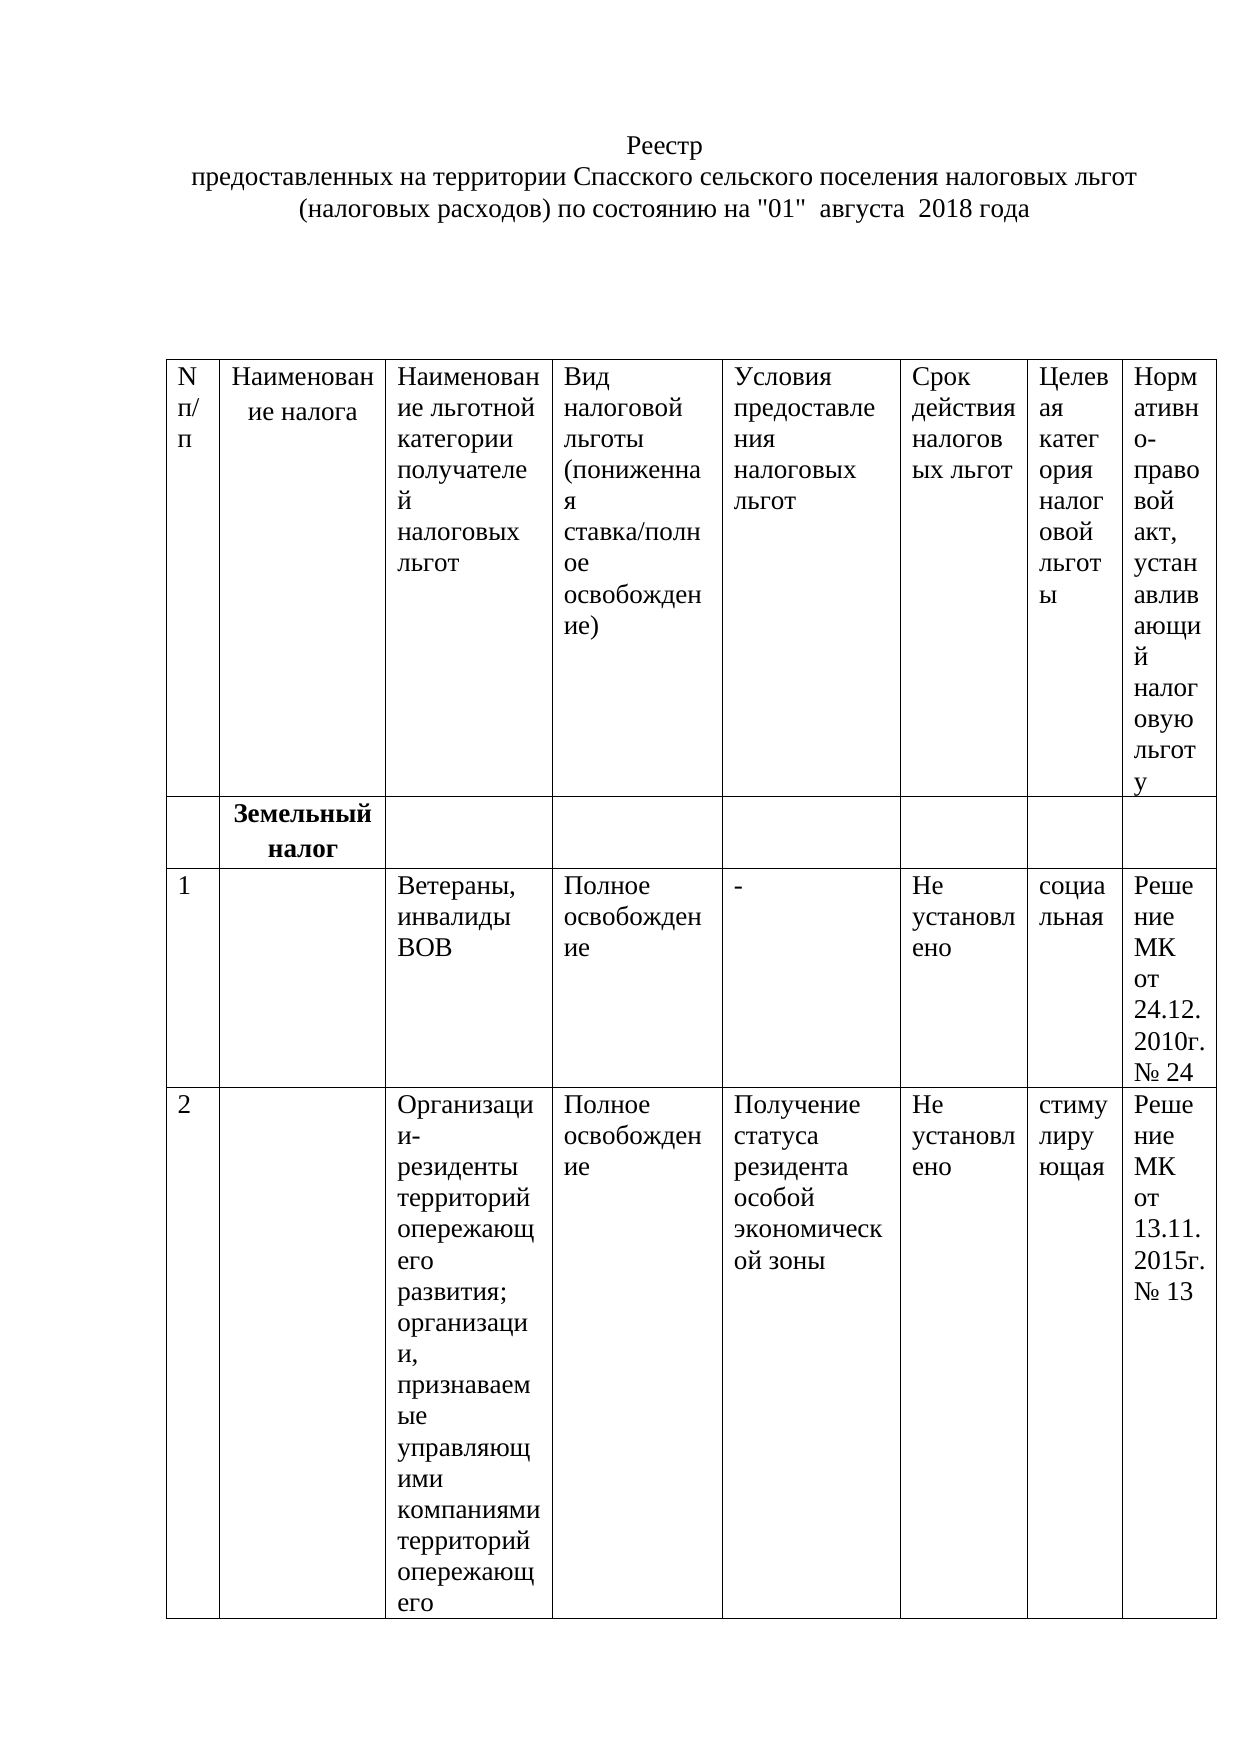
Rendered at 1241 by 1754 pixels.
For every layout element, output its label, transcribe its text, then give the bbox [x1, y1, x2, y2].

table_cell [723, 1088, 900, 1617]
table_cell Не установлено [901, 869, 1027, 1087]
table_header Наименование льготной категории получателей налоговых льгот [386, 360, 552, 796]
table_cell Полное освобождение [553, 869, 722, 1087]
table_cell [1028, 797, 1122, 868]
table_cell Решение МК от 24.12.2010г. № 24 [1123, 869, 1216, 1087]
table_header Целевая категория налоговой льготы [1028, 360, 1122, 796]
table_cell Земельный налог [220, 797, 385, 868]
table_cell [901, 797, 1027, 868]
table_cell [1123, 1088, 1216, 1617]
table_cell [1123, 797, 1216, 868]
table_cell [386, 797, 552, 868]
table_cell - [723, 869, 900, 1087]
table_cell Полное освобождение [553, 1088, 722, 1617]
table_header Срок действия налоговых льгот [901, 360, 1027, 796]
table_cell [167, 797, 219, 868]
table_cell [220, 1088, 385, 1617]
table_cell Ветераны, инвалиды ВОВ [386, 869, 552, 1087]
table_cell Не установлено [901, 1088, 1027, 1617]
table_cell [553, 797, 722, 868]
table_header N п/п [167, 360, 219, 796]
table_cell [220, 869, 385, 1087]
table_header Нормативно-правовой акт, устанавливающий налоговую льготу [1123, 360, 1216, 796]
table_header Вид налоговой льготы (пониженная ставка/полное освобождение) [553, 360, 722, 796]
table_cell [723, 797, 900, 868]
table_cell социальная [1028, 869, 1122, 1087]
table_cell 1 [167, 869, 219, 1087]
table_cell стимулирующая [1028, 1088, 1122, 1617]
table_header Наименование налога [220, 360, 385, 796]
table_header Условия предоставления налоговых льгот [723, 360, 900, 796]
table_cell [386, 1088, 552, 1617]
table_cell 2 [167, 1088, 219, 1617]
subtitle Реестр предоставленных на территории Спасского сельского поселения налоговых льгот (налоговых расходов) по состоянию на "01" августа 2018 года [177, 129, 1152, 223]
